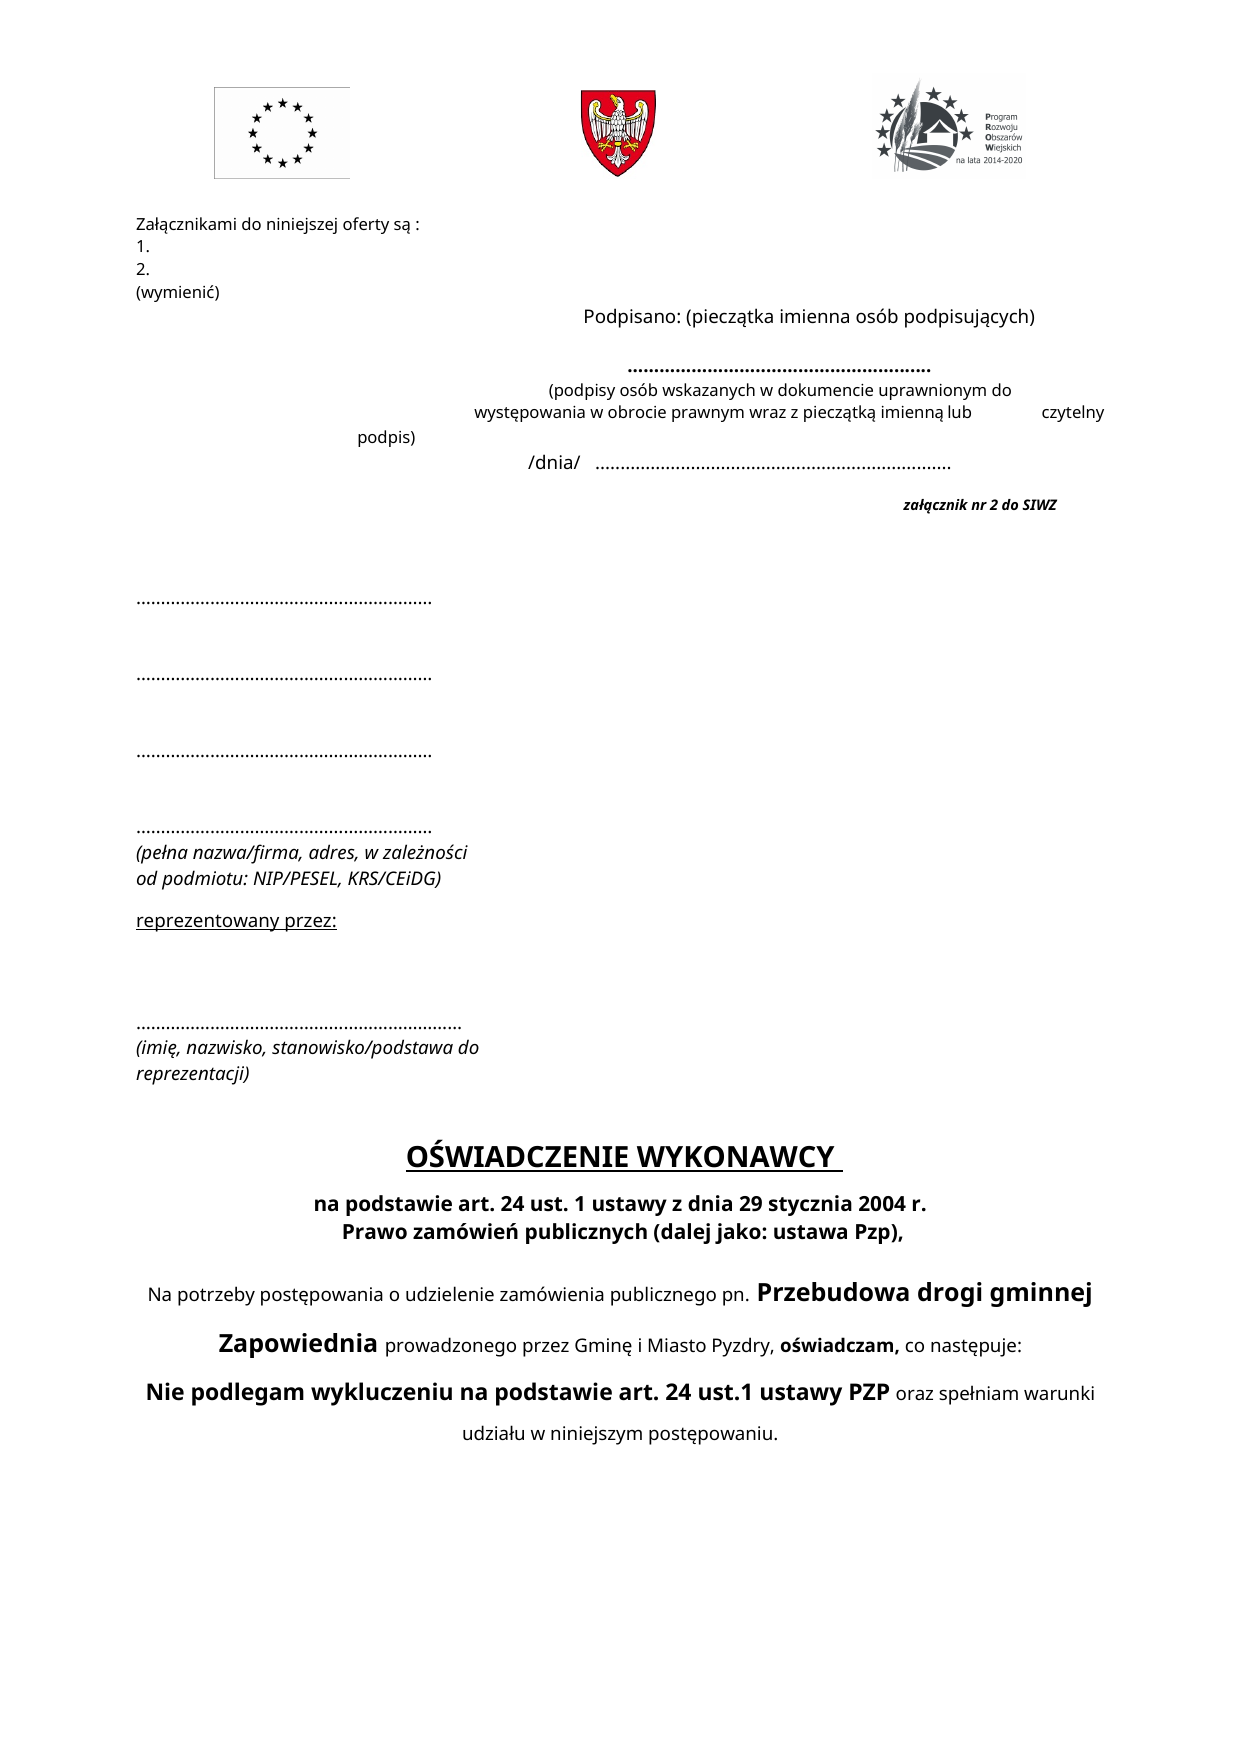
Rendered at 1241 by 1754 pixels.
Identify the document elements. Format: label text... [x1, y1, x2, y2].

text …………………………………………………… [136, 737, 484, 763]
text Prawo zamówień publicznych (dalej jako: ustawa Pzp), [136, 1217, 1104, 1246]
text …………………………………………………… [136, 584, 484, 609]
text Nie podlegam wykluczeniu na podstawie art. 24 ust.1 ustawy PZP oraz spełniam warunki udziału w niniejszym postępowaniu. [136, 1376, 1104, 1446]
text reprezentowany przez: [136, 907, 1104, 932]
text 2. [136, 258, 1104, 281]
picture [580, 90, 657, 179]
text ………………………………………………………… [136, 1009, 484, 1034]
text ......................................................... [136, 353, 1104, 378]
text (podpisy osób wskazanych w dokumencie uprawnionym do [136, 378, 1104, 401]
text (imię, nazwisko, stanowisko/podstawa do reprezentacji) [136, 1034, 484, 1086]
text Podpisano: (pieczątka imienna osób podpisujących) [136, 303, 1104, 329]
picture [871, 73, 1027, 179]
text /dnia/ ....................................................................... [136, 449, 1104, 475]
text na podstawie art. 24 ust. 1 ustawy z dnia 29 stycznia 2004 r. [136, 1189, 1104, 1217]
text …………………………………………………… [136, 661, 484, 686]
text (pełna nazwa/firma, adres, w zależności od podmiotu: NIP/PESEL, KRS/CEiDG) [136, 839, 484, 890]
text Na potrzeby postępowania o udzielenie zamówienia publicznego pn. Przebudowa drogi gminnej Zapowiednia prowadzonego przez Gminę i Miasto Pyzdry, oświadczam, co następuje: [136, 1274, 1104, 1359]
text OŚWIADCZENIE WYKONAWCY [136, 1137, 1104, 1176]
text 1. [136, 235, 1104, 258]
text (wymienić) [136, 281, 1104, 303]
text załącznik nr 2 do SIWZ [873, 495, 1104, 514]
text występowania w obrocie prawnym wraz z pieczątką imienną lub czytelny podpis) [357, 401, 1104, 449]
picture [214, 87, 350, 179]
text …………………………………………………… [136, 814, 484, 839]
text Załącznikami do niniejszej oferty są : [136, 212, 1104, 235]
